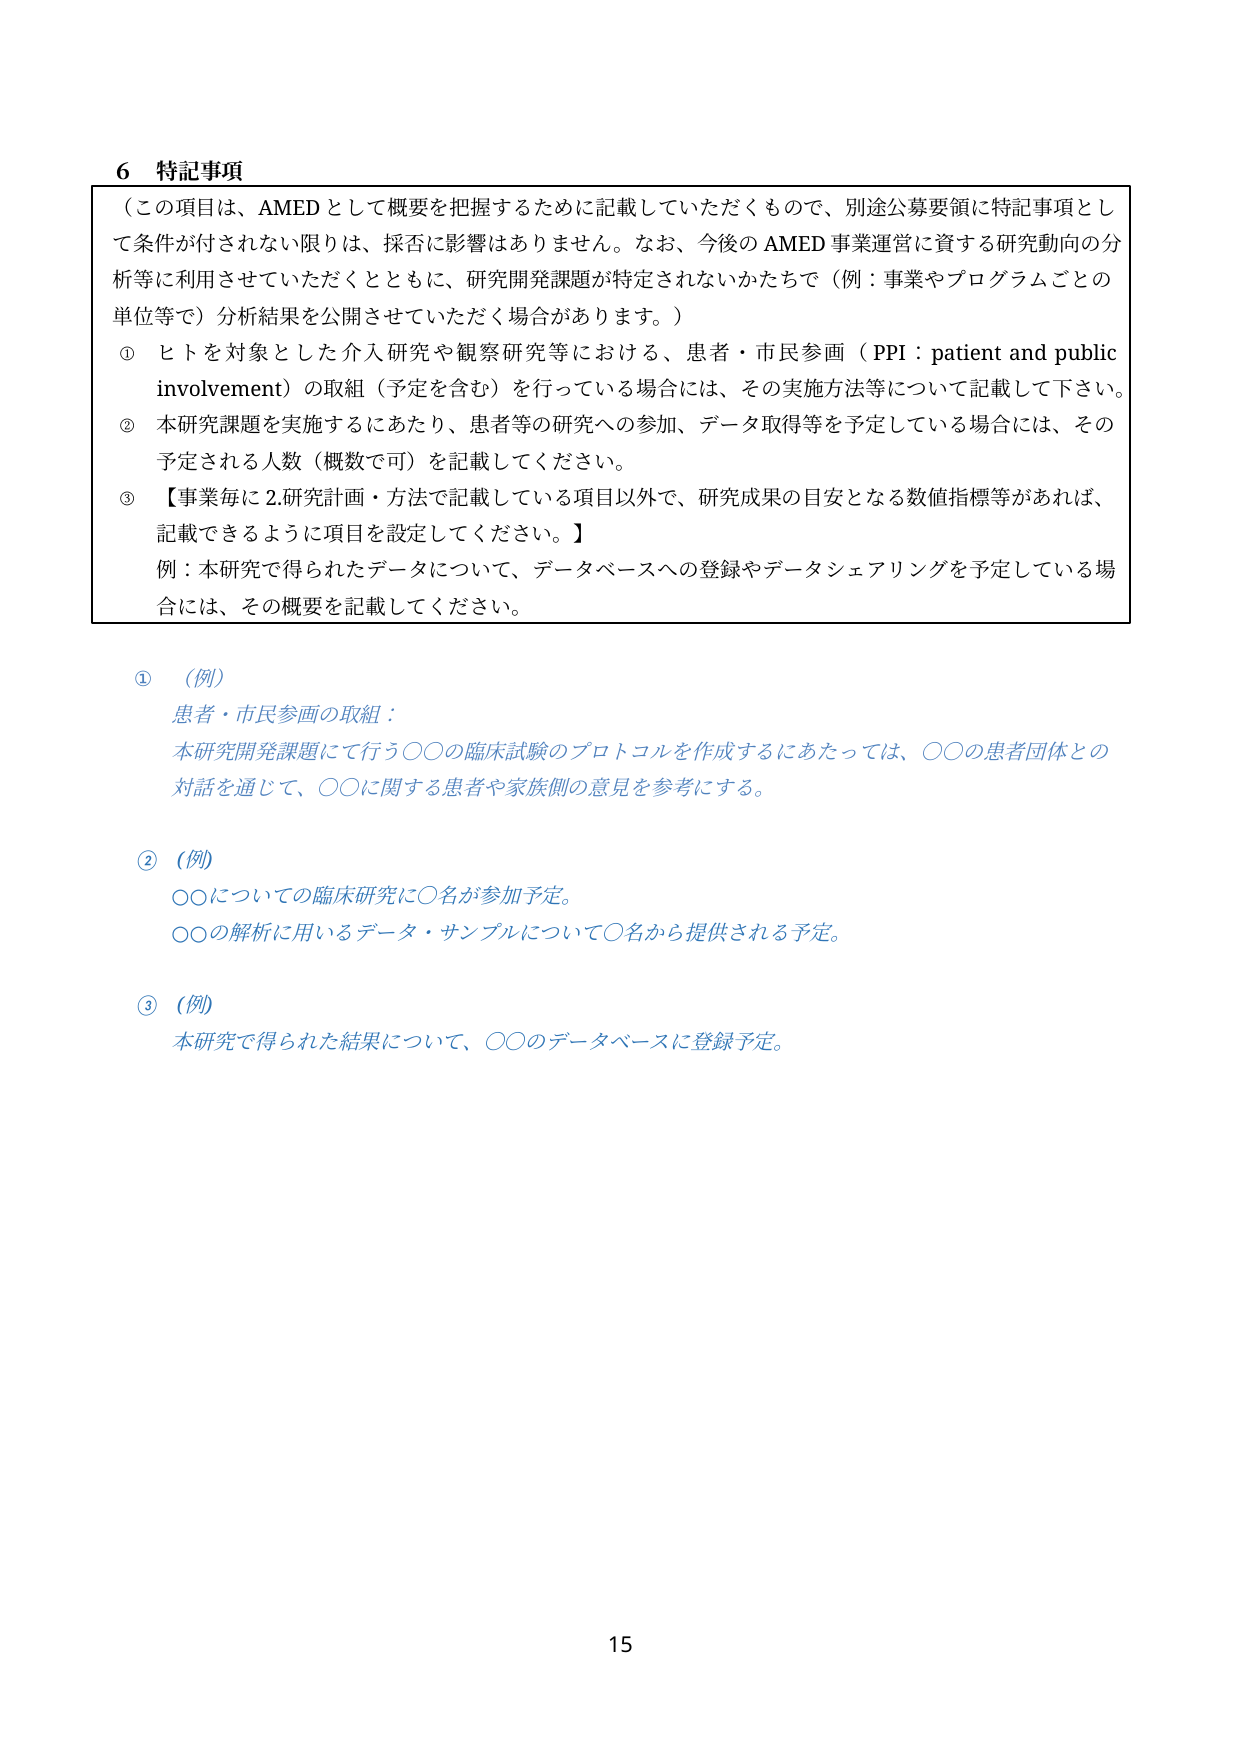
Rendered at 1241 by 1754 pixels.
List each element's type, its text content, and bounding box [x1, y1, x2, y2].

text 本研究で得られた結果について、○○のデータベースに登録予定。 [171, 1022, 1117, 1058]
list 【事業毎に2.研究計画・方法で記載している項目以外で、研究成果の目安となる数値指標等があれば、記載できるように項目を設定してください。】 [119, 478, 1117, 551]
list (例) [134, 841, 1117, 877]
list 例：本研究で得られたデータについて、データベースへの登録やデータシェアリングを予定している場合には、その概要を記載してください。 [157, 551, 1117, 622]
list (例) [134, 986, 1117, 1022]
text 患者・市民参画の取組： [171, 696, 1128, 732]
list （例） [134, 659, 1128, 696]
list ヒトを対象とした介入研究や観察研究等における、患者・市民参画（PPI：patient and public involvement）の取組（予定を含む）を行っている場合には、その実施方法等について記載して下さい。 [119, 333, 1117, 406]
text （この項目は、AMEDとして概要を把握するために記載していただくもので、別途公募要領に特記事項として条件が付されない限りは、採否に影響はありません。なお、今後のAMED事業運営に資する研究動向の分析等に利用させていただくとともに、研究開発課題が特定されないかたちで（例：事業やプログラムごとの単位等で）分析結果を公開させていただく場合があります。） [112, 188, 1128, 333]
text 本研究開発課題にて行う○○の臨床試験のプロトコルを作成するにあたっては、○○の患者団体との対話を通じて、○○に関する患者や家族側の意見を参考にする。 [171, 732, 1128, 804]
text ○○についての臨床研究に○名が参加予定。 [171, 877, 1117, 913]
text ○○の解析に用いるデータ・サンプルについて○名から提供される予定。 [171, 913, 1117, 949]
list 本研究課題を実施するにあたり、患者等の研究への参加、データ取得等を予定している場合には、その予定される人数（概数で可）を記載してください。 [119, 406, 1117, 478]
